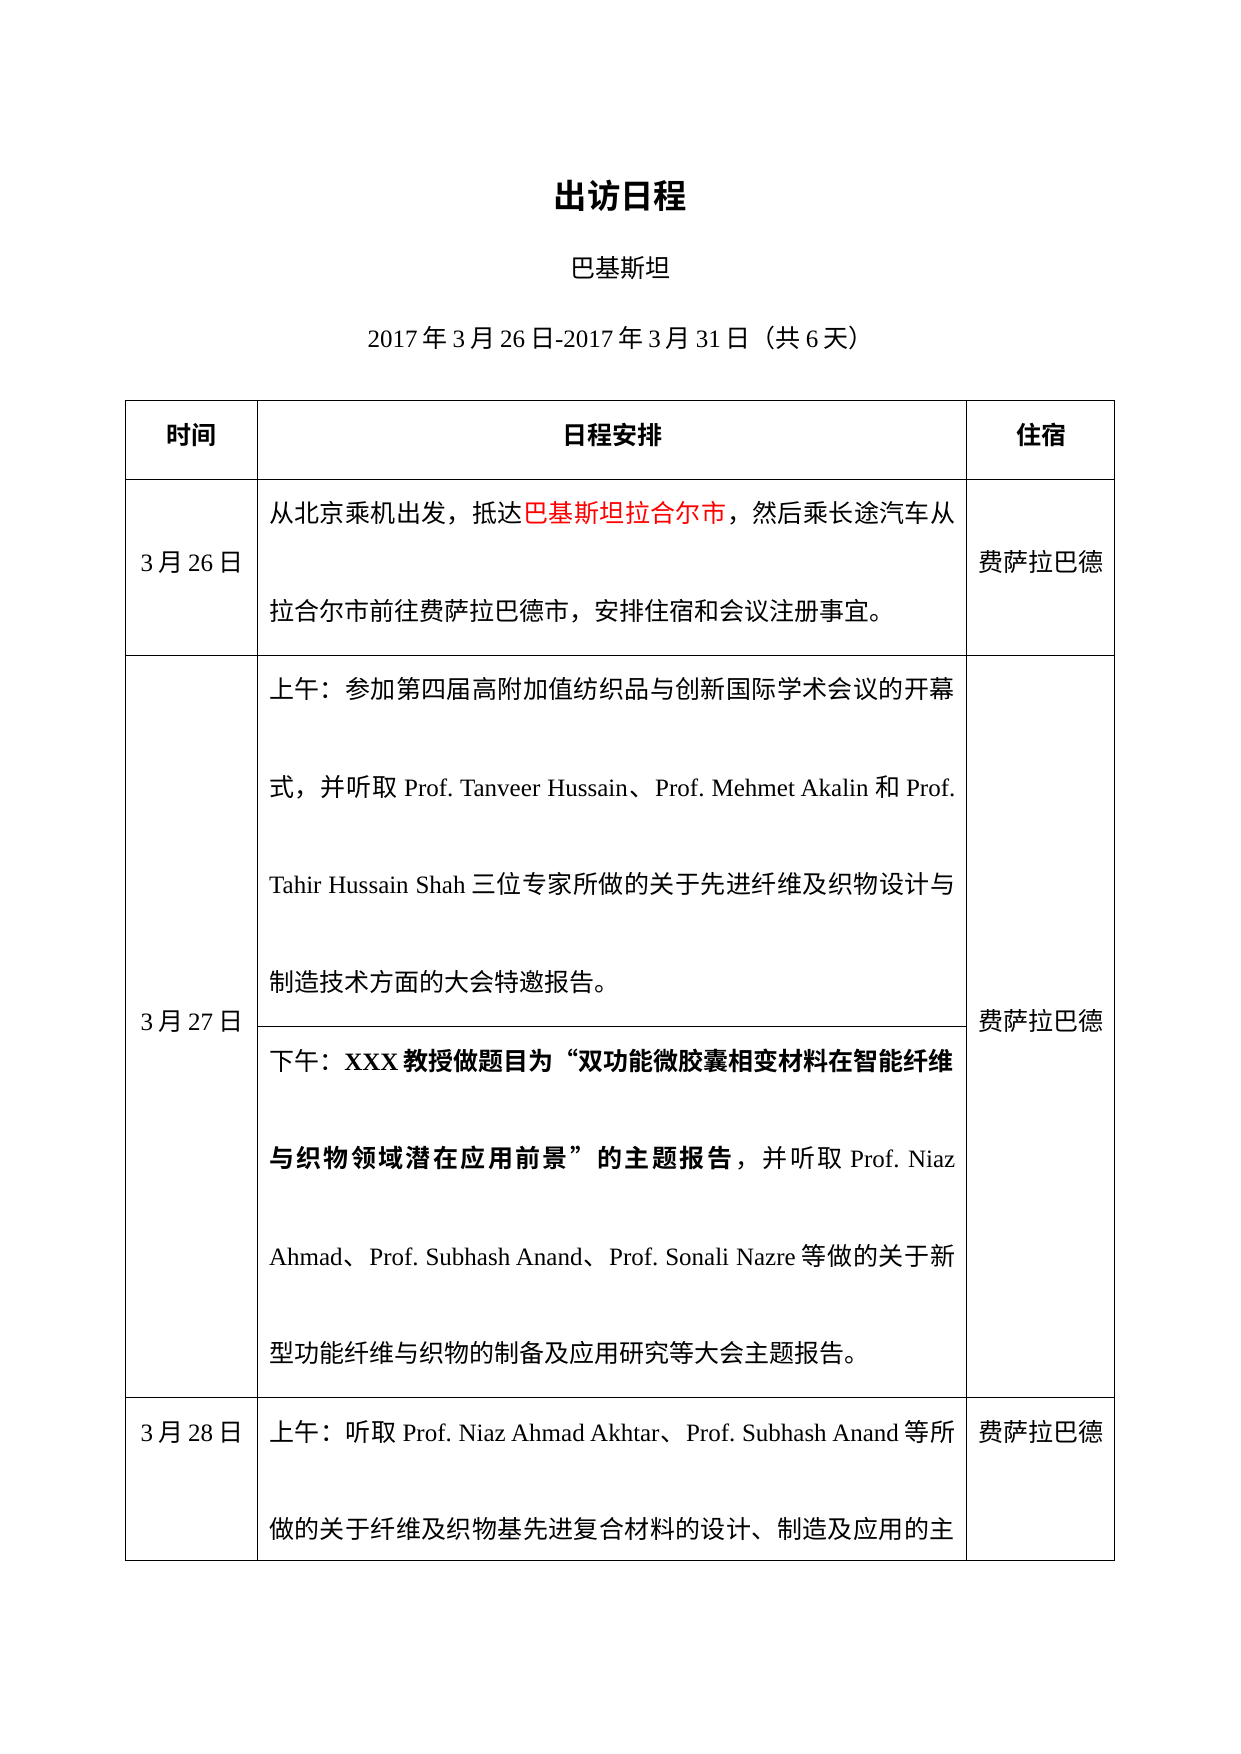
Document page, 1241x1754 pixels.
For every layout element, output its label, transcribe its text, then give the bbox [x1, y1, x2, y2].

text 2017年3月26日-2017年3月31日（共6天） [187, 304, 1053, 369]
table_header 时间 [126, 401, 257, 478]
table_cell 3月27日 [126, 656, 257, 1397]
table_cell 费萨拉巴德 [967, 656, 1114, 1397]
text 出访日程 [187, 162, 1053, 227]
table_cell 费萨拉巴德 [967, 1398, 1114, 1560]
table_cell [258, 1398, 966, 1560]
table_cell 费萨拉巴德 [967, 480, 1114, 654]
text 巴基斯坦 [187, 234, 1053, 299]
table_cell 上午：参加第四届高附加值纺织品与创新国际学术会议的开幕式，并听取Prof. Tanveer Hussain、Prof. Mehmet Akalin和Prof. Tahir Hussain Shah三位专家所做的关于先进纤维及织物设计与制造技术方面的大会特邀报告。 [258, 656, 966, 1026]
table_header 日程安排 [258, 401, 966, 478]
table_cell 3月26日 [126, 480, 257, 654]
table_cell 下午：XXX教授做题目为“双功能微胶囊相变材料在智能纤维与织物领域潜在应用前景”的主题报告，并听取Prof. Niaz Ahmad、Prof. Subhash Anand、Prof. Sonali Nazre等做的关于新型功能纤维与织物的制备及应用研究等大会主题报告。 [258, 1027, 966, 1397]
table_header 住宿 [967, 401, 1114, 478]
table_cell 3月28日 [126, 1398, 257, 1560]
table_cell 从北京乘机出发，抵达巴基斯坦拉合尔市，然后乘长途汽车从拉合尔市前往费萨拉巴德市，安排住宿和会议注册事宜。 [258, 480, 966, 654]
